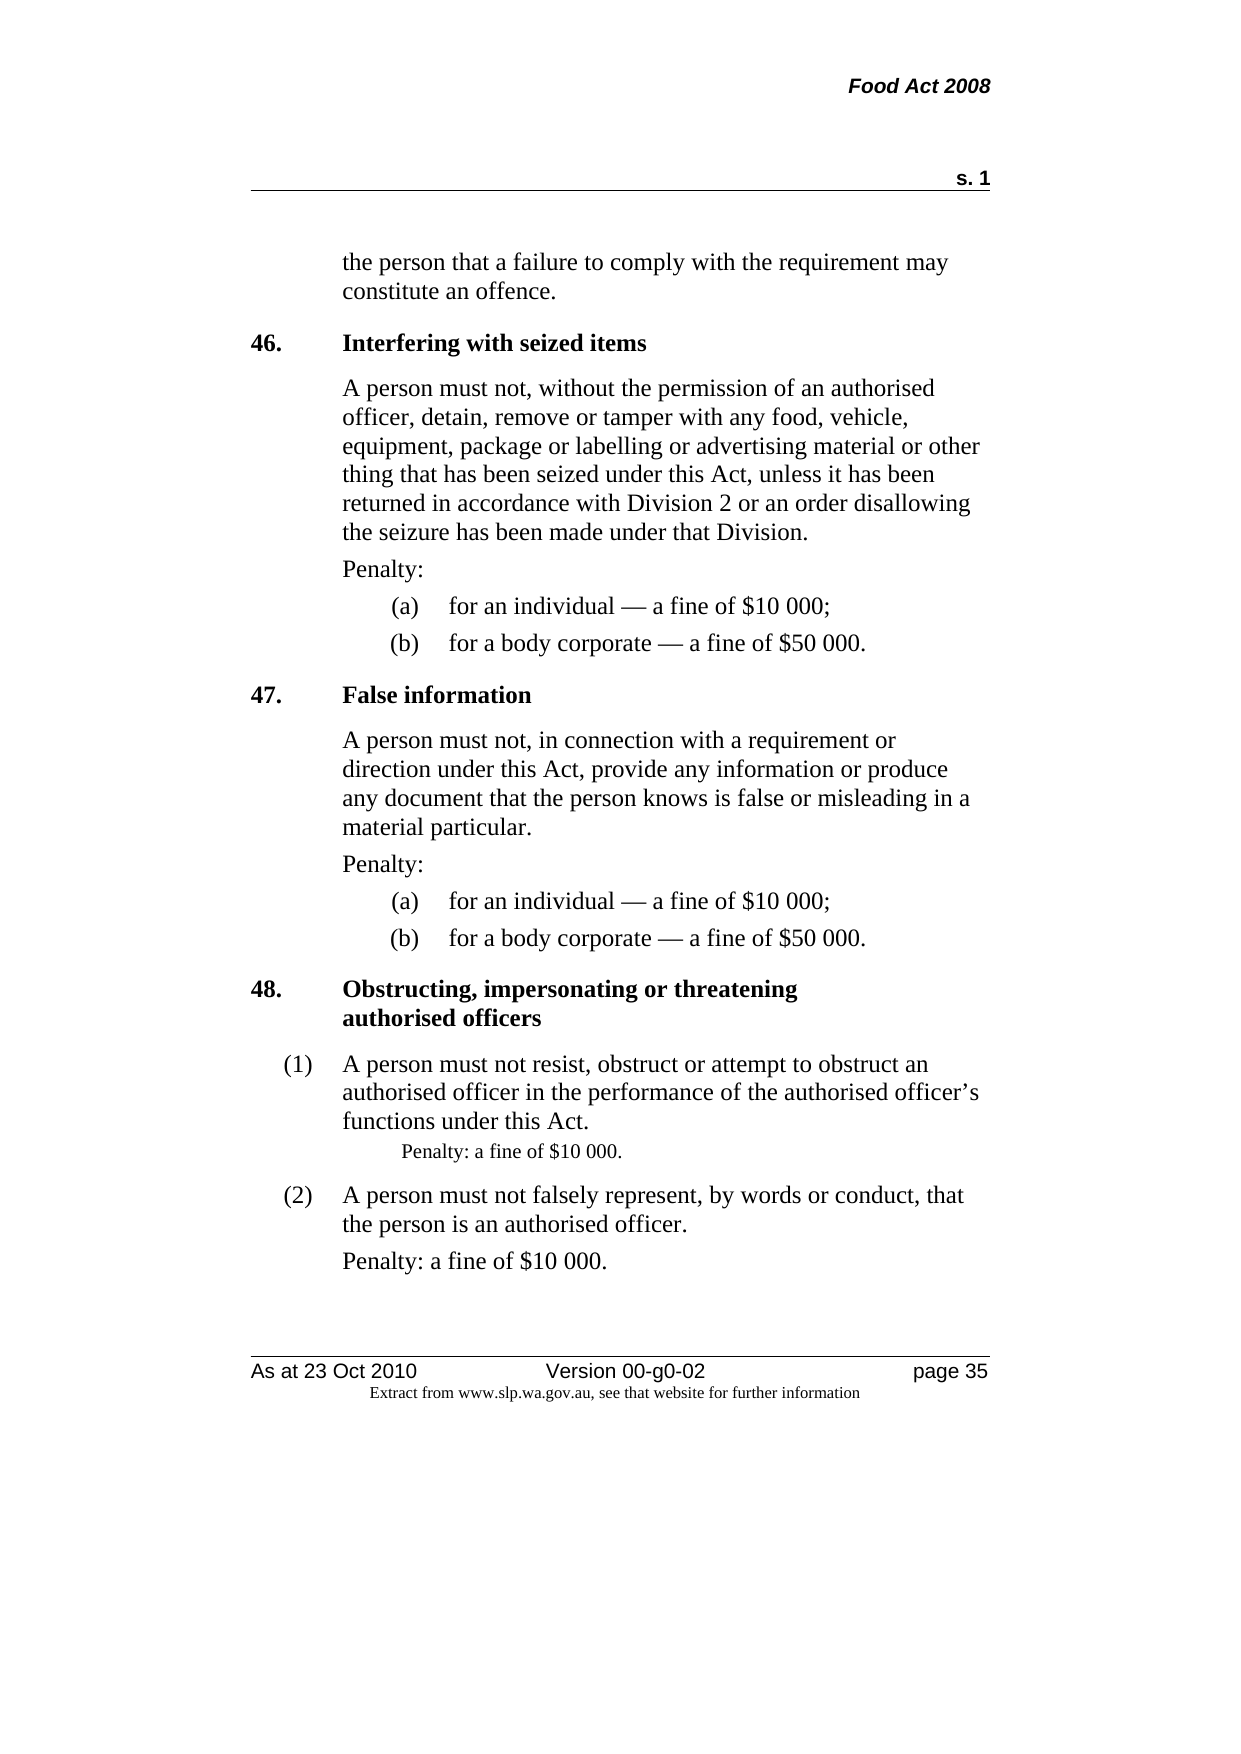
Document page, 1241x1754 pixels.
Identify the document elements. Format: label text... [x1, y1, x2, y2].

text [251, 247, 990, 305]
text (a) for an individual — a fine of $10 000; [251, 886, 990, 914]
subtitle 46. Interfering with seized items [251, 328, 990, 357]
text (a) for an individual — a fine of $10 000; [251, 591, 990, 620]
text (b) for a body corporate — a fine of $50 000. [251, 628, 990, 657]
text (2) A person must not falsely represent, by words or conduct, that the person is an authorised officer. [251, 1180, 990, 1237]
text Penalty: [251, 554, 990, 583]
text Penalty: [251, 849, 990, 877]
text Penalty: a fine of $10 000. [336, 1139, 960, 1163]
subtitle 47. False information [251, 680, 990, 709]
text (b) for a body corporate — a fine of $50 000. [251, 923, 990, 952]
subtitle 48. Obstructing, impersonating or threatening authorised officers [251, 974, 990, 1032]
text A person must not, without the permission of an authorised officer, detain, remove or tamper with any food, vehicle, equipment, package or labelling or advertising material or other thing that has been seized under this Act, unless it has been returned in accordance with Division 2 or an order disallowing the seizure has been made under that Division. [251, 373, 990, 546]
text A person must not, in connection with a requirement or direction under this Act, provide any information or produce any document that the person knows is false or misleading in a material particular. [251, 725, 990, 840]
text Penalty: a fine of $10 000. [251, 1246, 990, 1274]
text (1) A person must not resist, obstruct or attempt to obstruct an authorised officer in the performance of the authorised officer’s functions under this Act. [251, 1049, 990, 1135]
